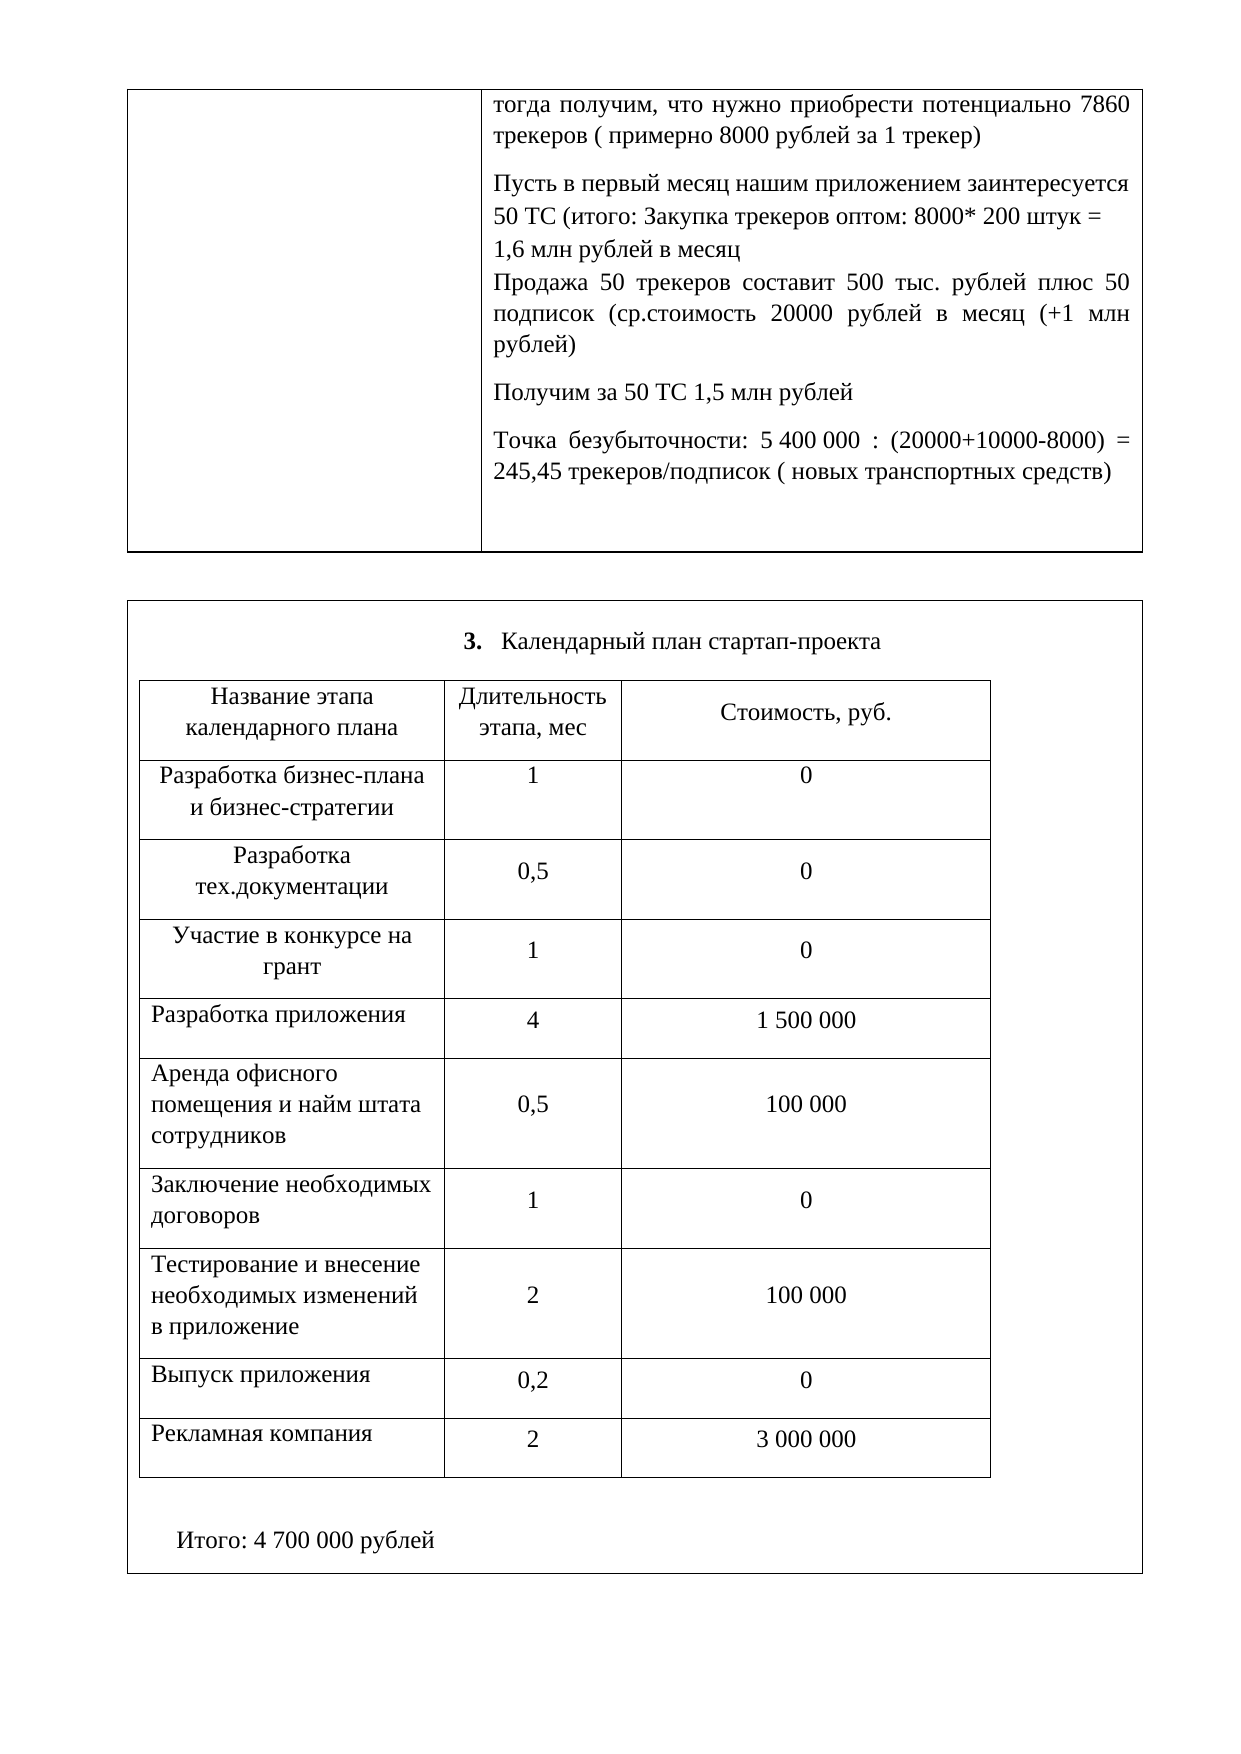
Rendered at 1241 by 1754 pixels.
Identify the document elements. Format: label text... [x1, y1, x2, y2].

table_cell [128, 90, 481, 551]
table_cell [482, 90, 1142, 551]
table_header Календарный план стартап-проекта Итого: 4 700 000 рублей [128, 601, 1142, 1573]
